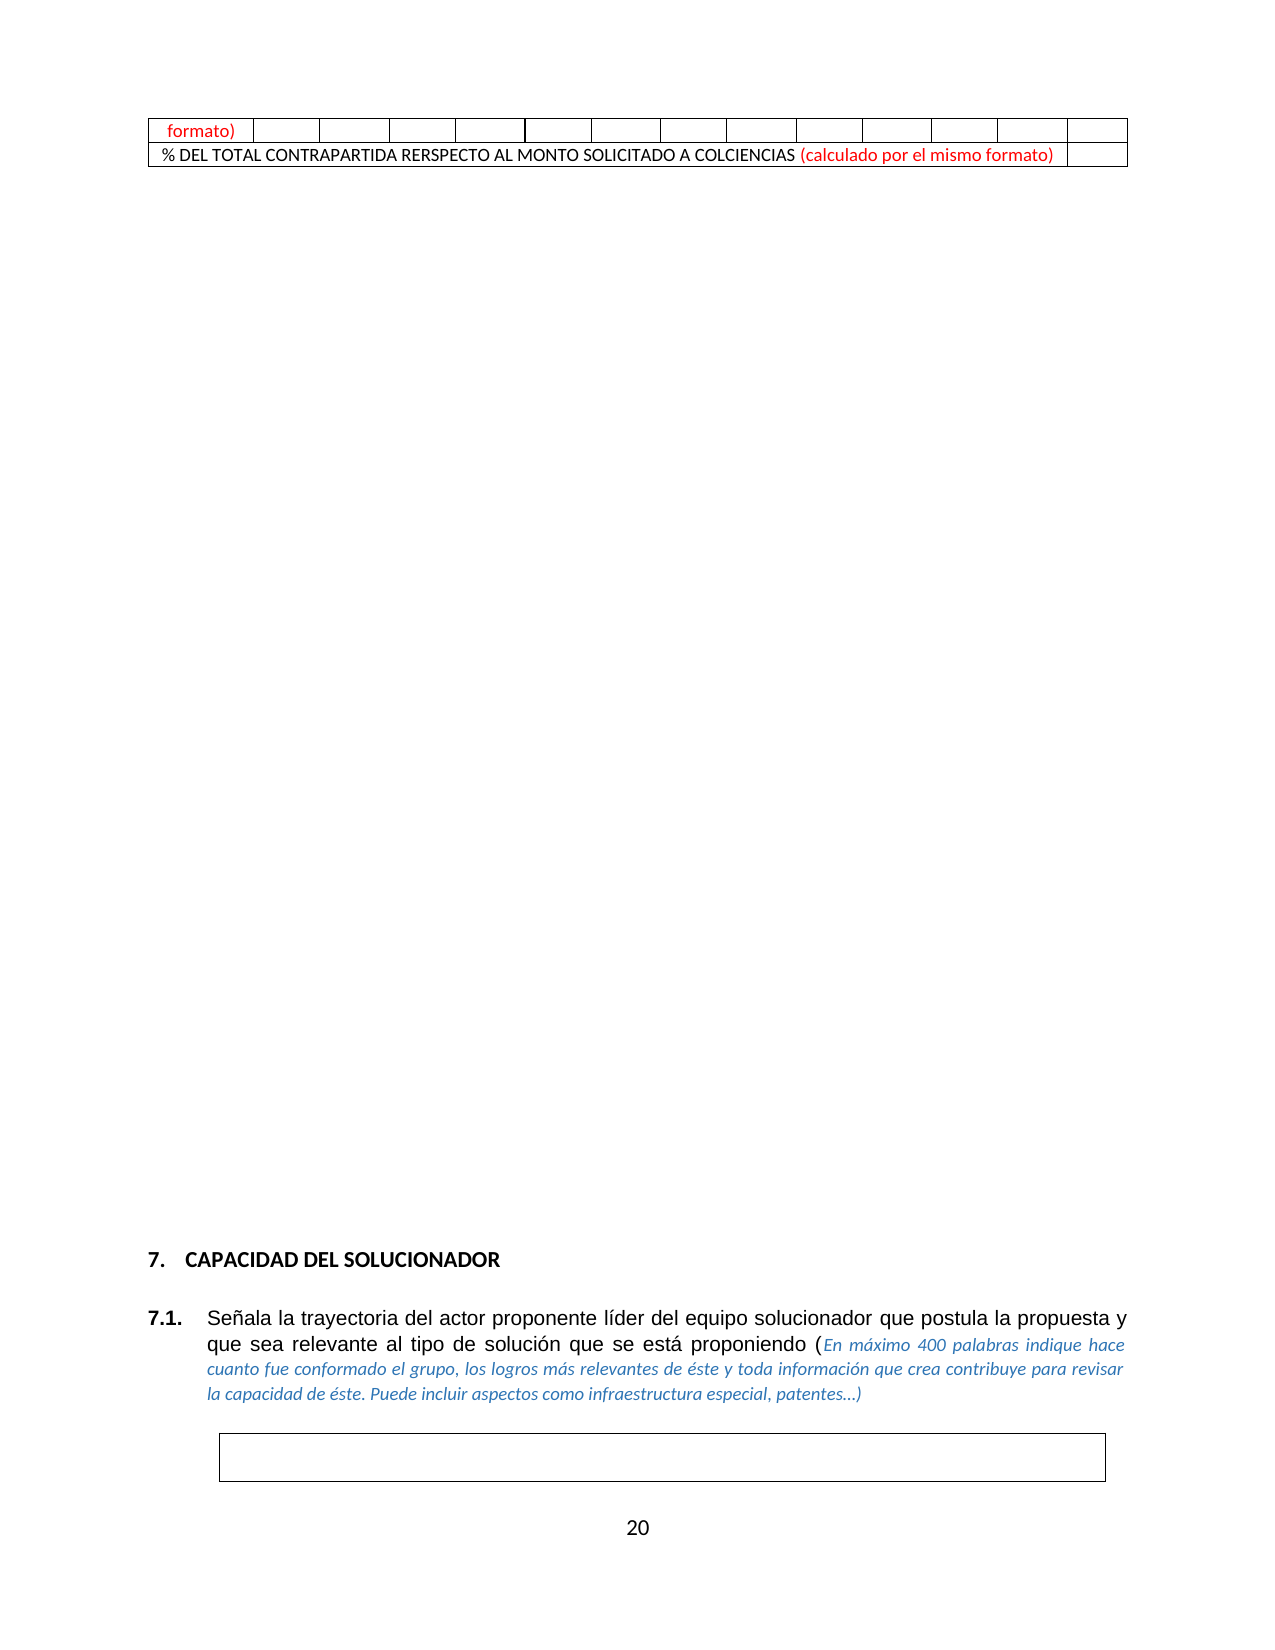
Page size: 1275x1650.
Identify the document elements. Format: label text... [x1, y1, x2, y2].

table_cell [998, 119, 1067, 142]
table_cell % DEL TOTAL CONTRAPARTIDA RERSPECTO AL MONTO SOLICITADO A COLCIENCIAS (calculado por el mismo formato) [149, 143, 1067, 166]
table_cell [727, 119, 796, 142]
table_cell [592, 119, 660, 142]
table_cell [254, 119, 319, 142]
list CAPACIDAD DEL SOLUCIONADOR [148, 1245, 1127, 1273]
table_cell [456, 119, 524, 142]
table_cell [863, 119, 931, 142]
table_cell [932, 119, 997, 142]
table_cell [320, 119, 389, 142]
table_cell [149, 119, 253, 142]
table_cell [797, 119, 862, 142]
table_cell [1068, 119, 1127, 142]
list Señala la trayectoria del actor proponente líder del equipo solucionador que postula la propuesta y que sea relevante al tipo de solución que se está proponiendo (En máximo 400 palabras indique hace cuanto fue conformado el grupo, los logros más relevantes de éste y toda información que crea contribuye para revisar la capacidad de éste. Puede incluir aspectos como infraestructura especial, patentes…) [148, 1306, 1127, 1405]
table_header [220, 1434, 1105, 1481]
table_cell [526, 119, 591, 142]
table_cell [390, 119, 455, 142]
table_cell [661, 119, 726, 142]
table_cell [1068, 143, 1127, 166]
